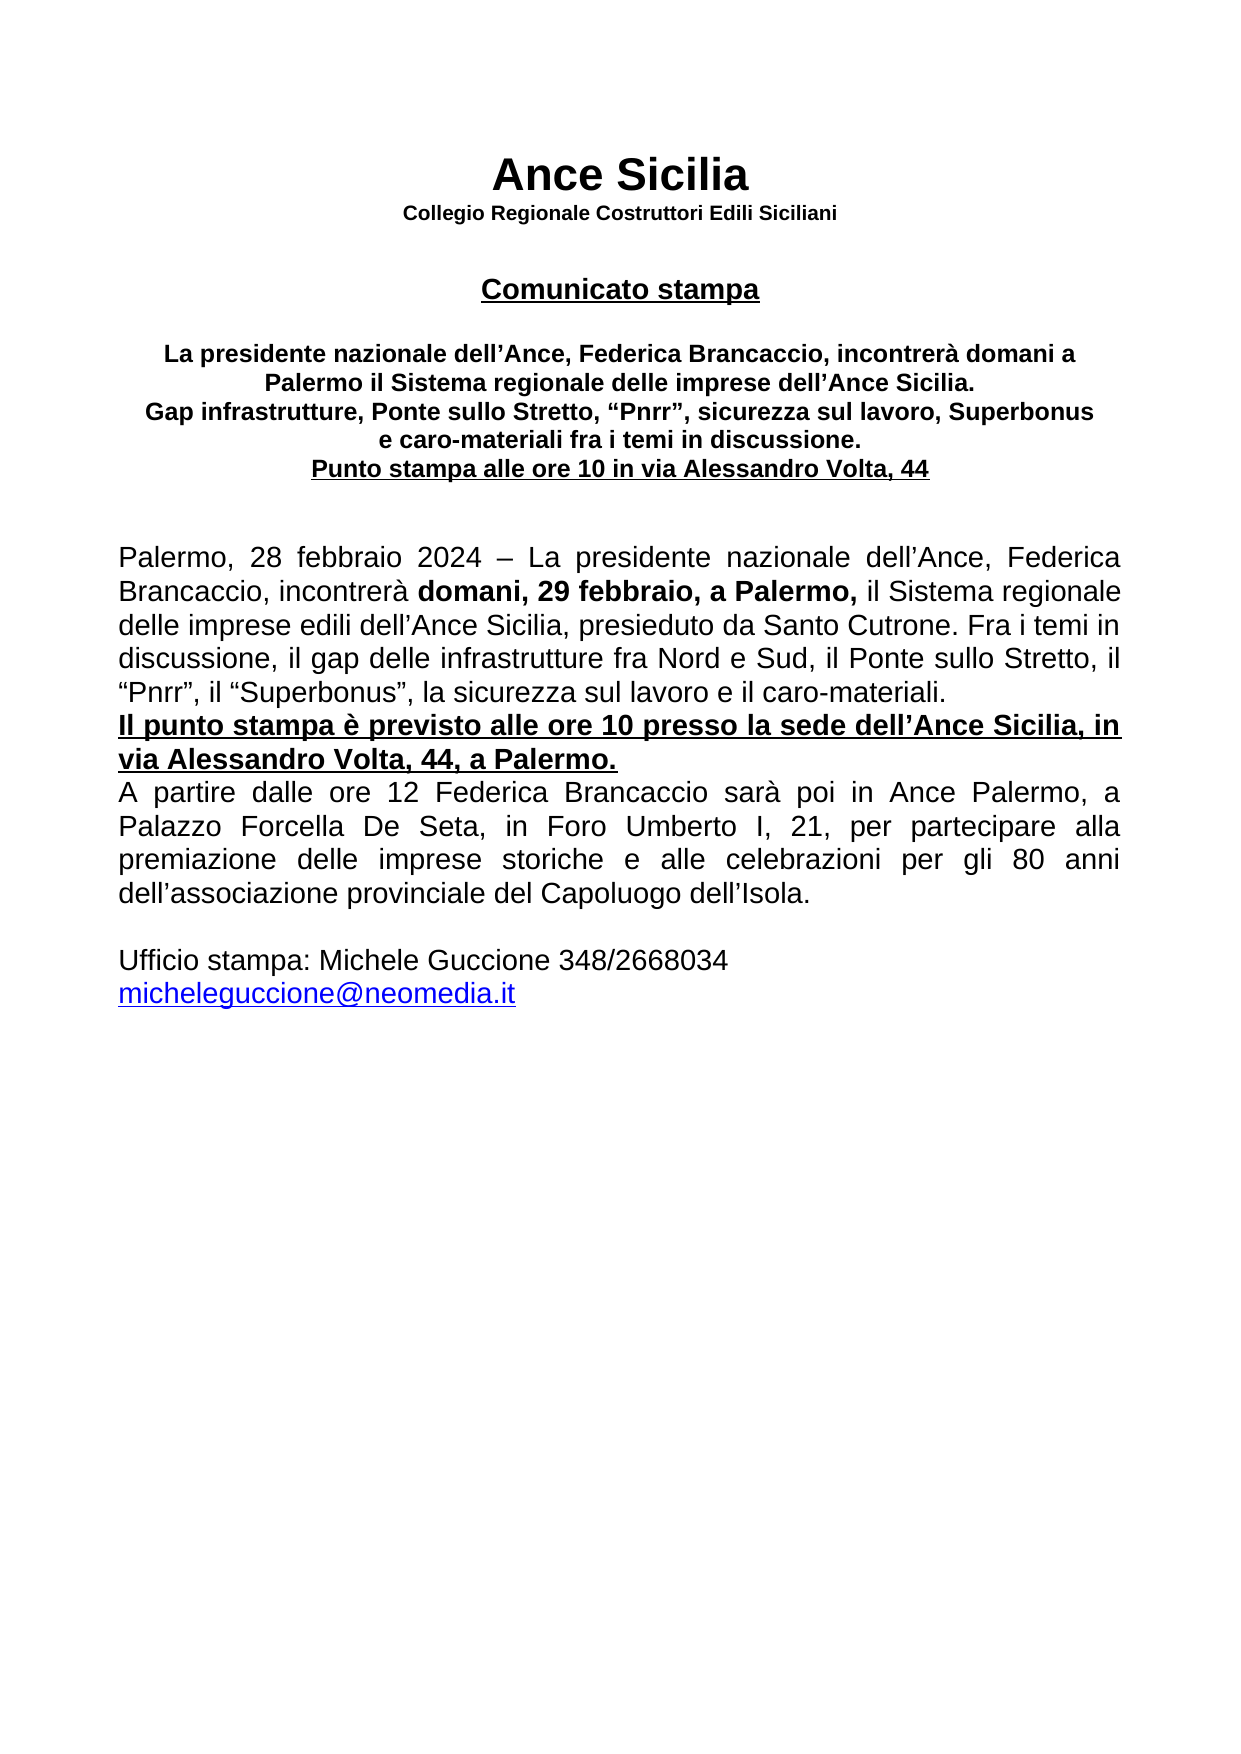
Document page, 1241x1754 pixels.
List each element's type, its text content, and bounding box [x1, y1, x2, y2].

text micheleguccione@neomedia.it [118, 977, 1122, 1010]
text Gap infrastrutture, Ponte sullo Stretto, “Pnrr”, sicurezza sul lavoro, Superbonus [118, 397, 1122, 426]
text A partire dalle ore 12 Federica Brancaccio sarà poi in Ance Palermo, a Palazzo Forcella De Seta, in Foro Umberto I, 21, per partecipare alla premiazione delle imprese storiche e alle celebrazioni per gli 80 anni dell’associazione provinciale del Capoluogo dell’Isola. [118, 775, 1122, 909]
text Il punto stampa è previsto alle ore 10 presso la sede dell’Ance Sicilia, in via Alessandro Volta, 44, a Palermo. [118, 739, 1122, 775]
text La presidente nazionale dell’Ance, Federica Brancaccio, incontrerà domani a Palermo il Sistema regionale delle imprese dell’Ance Sicilia. [118, 339, 1122, 397]
text Ufficio stampa: Michele Guccione 348/2668034 [118, 943, 1122, 977]
text Ance Sicilia [118, 148, 1122, 200]
text e caro-materiali fra i temi in discussione. [118, 426, 1122, 454]
text Collegio Regionale Costruttori Edili Siciliani [118, 200, 1122, 224]
text Comunicato stampa [118, 272, 1122, 306]
text Il punto stampa è previsto alle ore 10 presso la sede dell’Ance Sicilia, in via Alessandro Volta, 44, a Palermo. [118, 708, 1122, 737]
text Punto stampa alle ore 10 in via Alessandro Volta, 44 [118, 454, 1122, 483]
text Palermo, 28 febbraio 2024 – La presidente nazionale dell’Ance, Federica Brancaccio, incontrerà domani, 29 febbraio, a Palermo, il Sistema regionale delle imprese edili dell’Ance Sicilia, presieduto da Santo Cutrone. Fra i temi in discussione, il gap delle infrastrutture fra Nord e Sud, il Ponte sullo Stretto, il “Pnrr”, il “Superbonus”, la sicurezza sul lavoro e il caro-materiali. [118, 541, 1122, 708]
